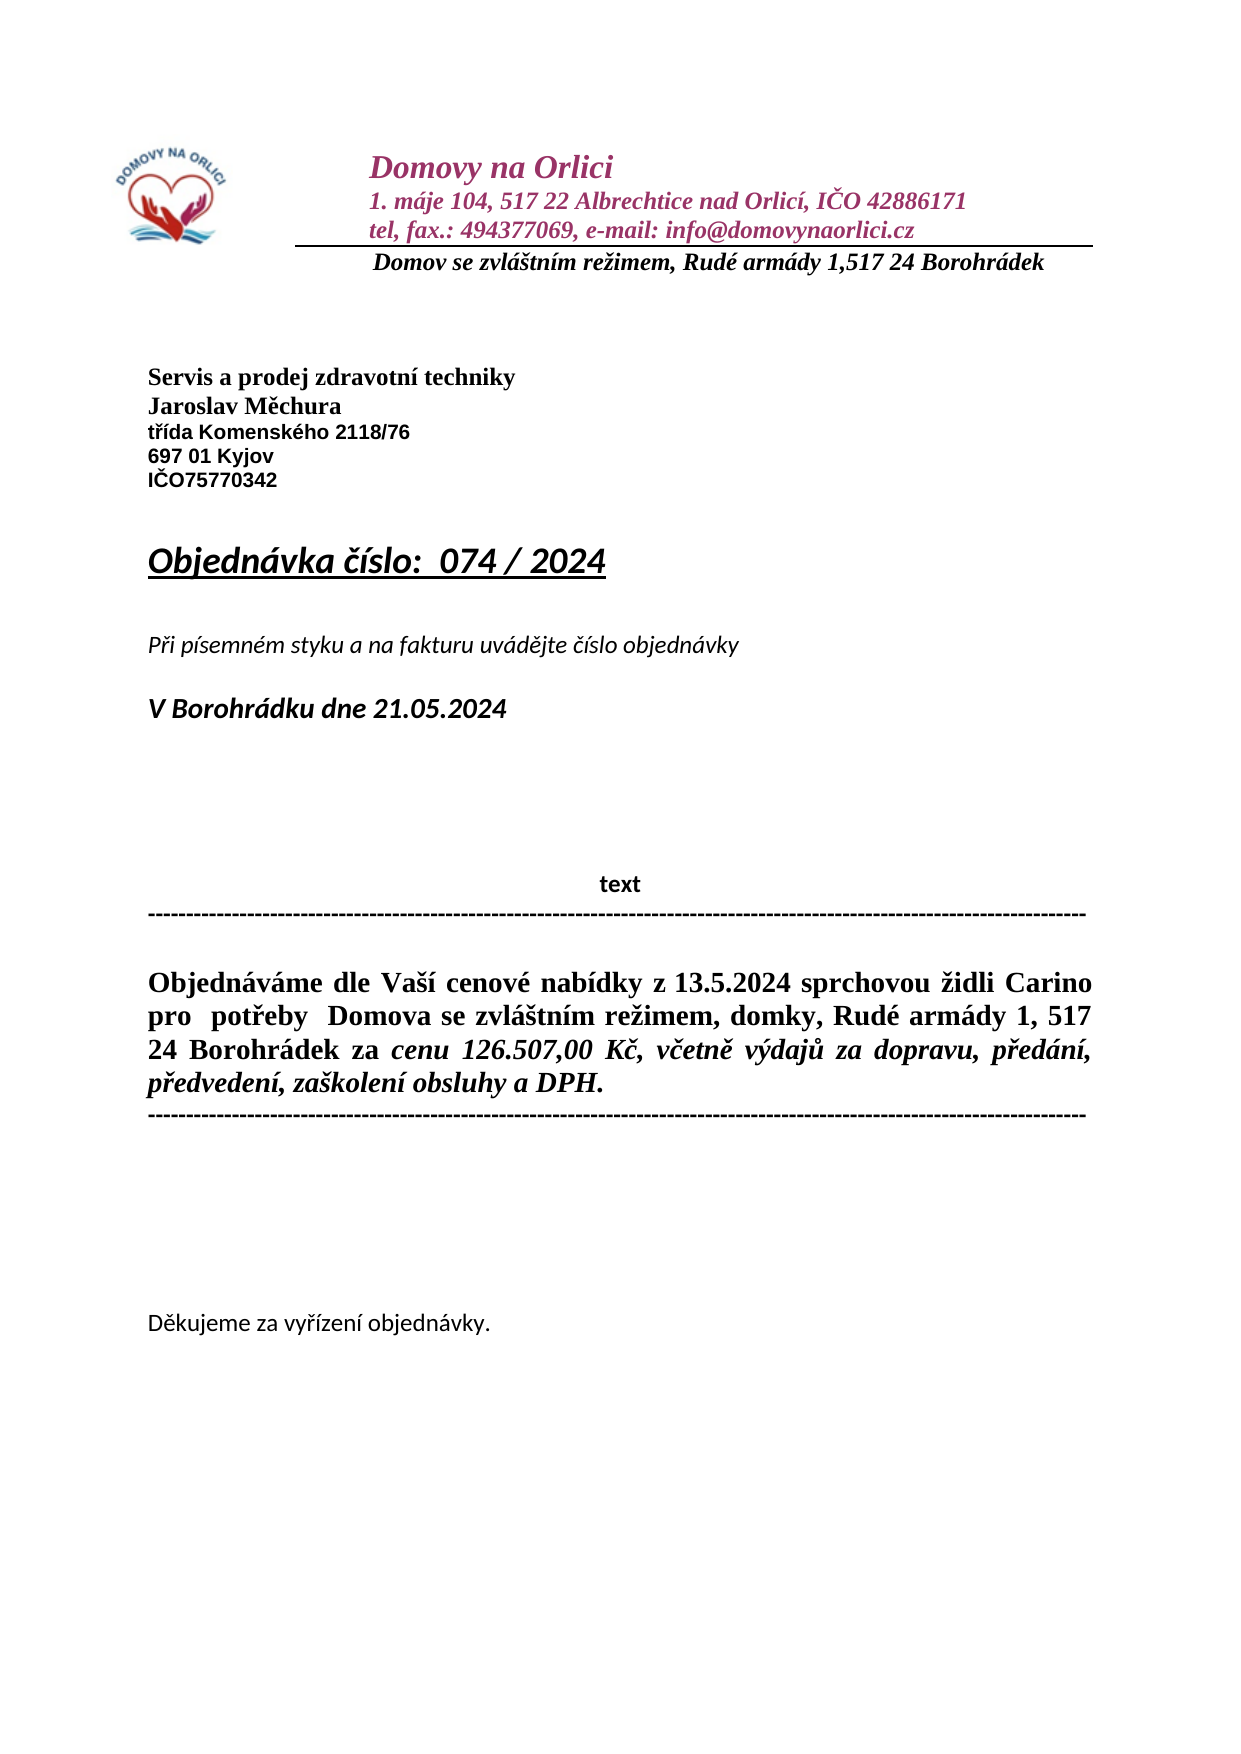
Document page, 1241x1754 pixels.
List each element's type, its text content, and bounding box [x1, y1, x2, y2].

text Domov se zvláštním režimem, Rudé armády 1,517 24 Borohrádek [148, 247, 1093, 276]
text 697 01 Kyjov [148, 443, 1093, 467]
picture [111, 134, 233, 256]
text --------------------------------------------------------------------------------------------------------------------------- [148, 899, 1093, 929]
text tel, fax.: 494377069, e-mail: info@domovynaorlici.cz [295, 215, 1093, 245]
text Domovy na Orlici [295, 148, 1093, 186]
text Objednáváme dle Vaší cenové nabídky z 13.5.2024 sprchovou židli Carino pro potřeby Domova se zvláštním režimem, domky, Rudé armády 1, 517 24 Borohrádek za cenu 126.507,00 Kč, včetně výdajů za dopravu, předání, předvedení, zaškolení obsluhy a DPH. [148, 965, 1093, 1099]
text text [148, 868, 1093, 899]
text Servis a prodej zdravotní techniky [148, 362, 1093, 391]
text třída Komenského 2118/76 [148, 419, 1093, 443]
text IČO75770342 [148, 467, 1093, 491]
text Objednávka číslo: 074 / 2024 [148, 537, 1093, 583]
text --------------------------------------------------------------------------------------------------------------------------- [148, 1099, 1093, 1129]
text Jaroslav Měchura [148, 391, 1093, 419]
text Děkujeme za vyřízení objednávky. [148, 1307, 1093, 1338]
text 1. máje 104, 517 22 Albrechtice nad Orlicí, IČO 42886171 [295, 186, 1093, 215]
text V Borohrádku dne 21.05.2024 [148, 690, 1093, 726]
text Při písemném styku a na fakturu uvádějte číslo objednávky [148, 629, 1093, 659]
